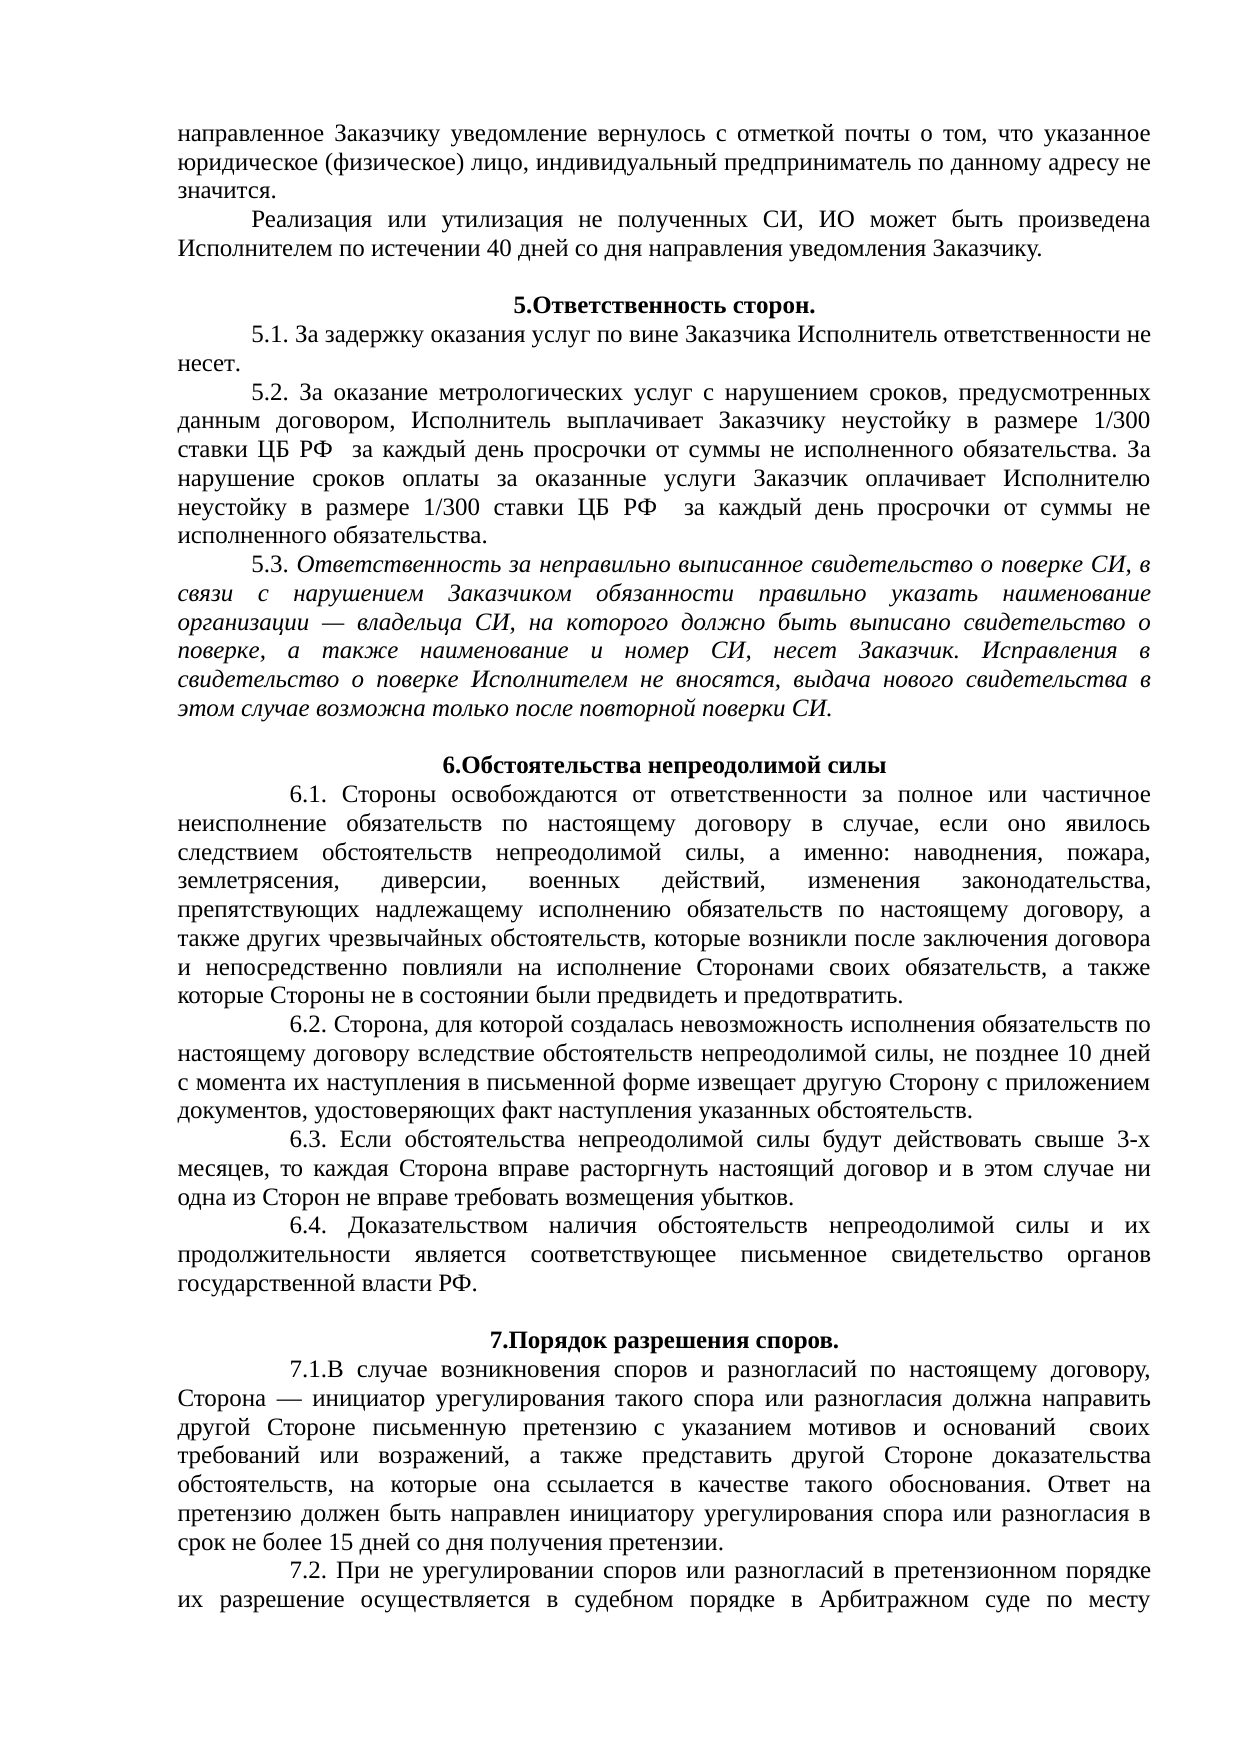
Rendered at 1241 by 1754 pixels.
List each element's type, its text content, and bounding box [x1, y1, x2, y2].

text 6.2. Сторона, для которой создалась невозможность исполнения обязательств по настоящему договору вследствие обстоятельств непреодолимой силы, не позднее 10 дней с момента их наступления в письменной форме извещает другую Сторону с приложением документов, удостоверяющих факт наступления указанных обстоятельств. [177, 1009, 1152, 1124]
text Реализация или утилизация не полученных СИ, ИО может быть произведена Исполнителем по истечении 40 дней со дня направления уведомления Заказчику. [177, 204, 1152, 262]
text 5.2. За оказание метрологических услуг с нарушением сроков, предусмотренных данным договором, Исполнитель выплачивает Заказчику неустойку в размере 1/300 ставки ЦБ РФ за каждый день просрочки от суммы не исполненного обязательства. За нарушение сроков оплаты за оказанные услуги Заказчик оплачивает Исполнителю неустойку в размере 1/300 ставки ЦБ РФ за каждый день просрочки от суммы не исполненного обязательства. [177, 377, 1152, 549]
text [177, 118, 1152, 204]
text 5.1. За задержку оказания услуг по вине Заказчика Исполнитель ответственности не несет. [177, 319, 1152, 377]
text 7.Порядок разрешения споров. [177, 1326, 1152, 1354]
text 5.3. Ответственность за неправильно выписанное свидетельство о поверке СИ, в связи с нарушением Заказчиком обязанности правильно указать наименование организации — владельца СИ, на которого должно быть выписано свидетельство о поверке, а также наименование и номер СИ, несет Заказчик. Исправления в свидетельство о поверке Исполнителем не вносятся, выдача нового свидетельства в этом случае возможна только после повторной поверки СИ. [177, 549, 1152, 722]
text 6.4. Доказательством наличия обстоятельств непреодолимой силы и их продолжительности является соответствующее письменное свидетельство органов государственной власти РФ. [177, 1211, 1152, 1297]
text 7.1.В случае возникновения споров и разногласий по настоящему договору, Сторона — инициатор урегулирования такого спора или разногласия должна направить другой Стороне письменную претензию с указанием мотивов и оснований своих требований или возражений, а также представить другой Стороне доказательства обстоятельств, на которые она ссылается в качестве такого обоснования. Ответ на претензию должен быть направлен инициатору урегулирования спора или разногласия в срок не более 15 дней со дня получения претензии. [177, 1354, 1152, 1556]
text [177, 1556, 1152, 1613]
text 6.3. Если обстоятельства непреодолимой силы будут действовать свыше 3-х месяцев, то каждая Сторона вправе расторгнуть настоящий договор и в этом случае ни одна из Сторон не вправе требовать возмещения убытков. [177, 1124, 1152, 1211]
text 5.Ответственность сторон. [177, 291, 1152, 319]
text 6.1. Стороны освобождаются от ответственности за полное или частичное неисполнение обязательств по настоящему договору в случае, если оно явилось следствием обстоятельств непреодолимой силы, а именно: наводнения, пожара, землетрясения, диверсии, военных действий, изменения законодательства, препятствующих надлежащему исполнению обязательств по настоящему договору, а также других чрезвычайных обстоятельств, которые возникли после заключения договора и непосредственно повлияли на исполнение Сторонами своих обязательств, а также которые Стороны не в состоянии были предвидеть и предотвратить. [177, 779, 1152, 1009]
text 6.Обстоятельства непреодолимой силы [177, 751, 1152, 779]
